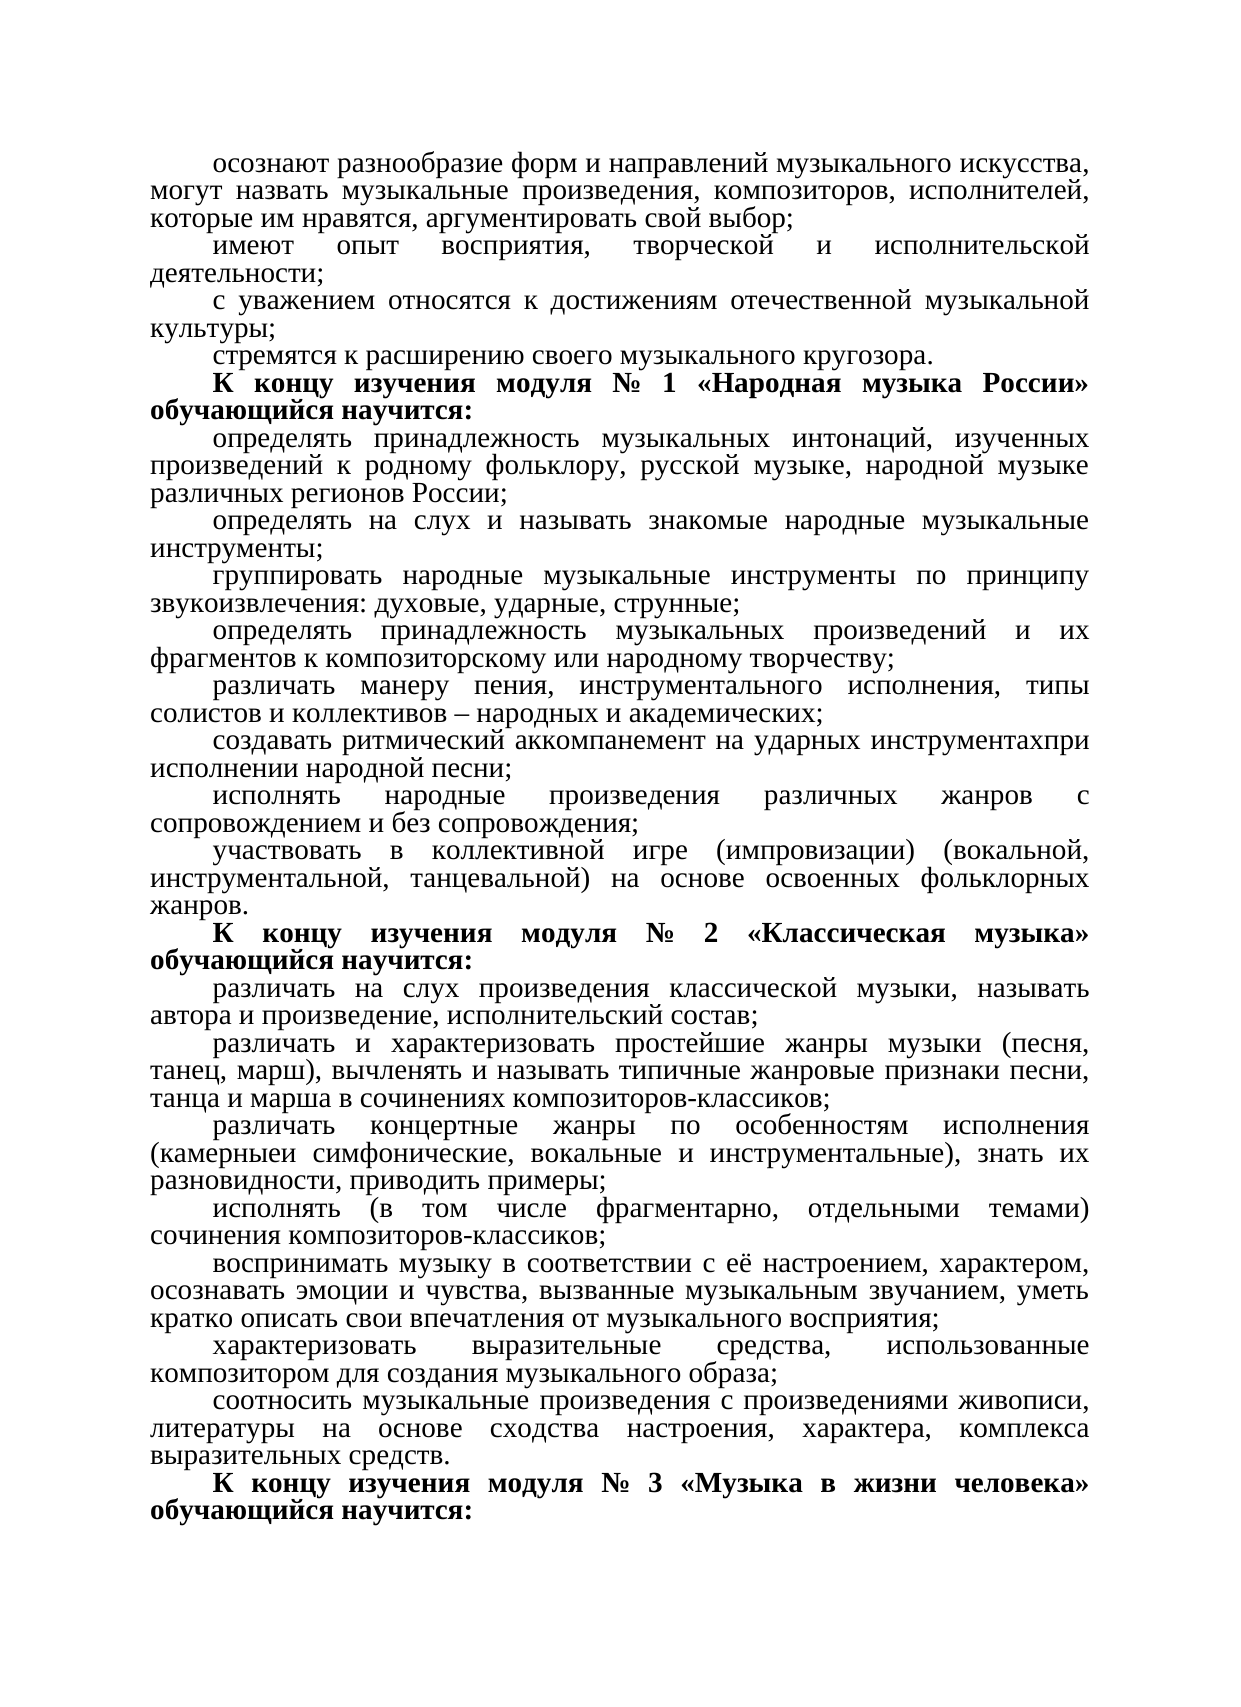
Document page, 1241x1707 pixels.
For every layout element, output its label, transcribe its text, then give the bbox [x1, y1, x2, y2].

text К концу изучения модуля № 3 «Музыка в жизни человека» обучающийся научится: [150, 1470, 1090, 1525]
text осознают разнообразие форм и направлений музыкального искусства, могут назвать музыкальные произведения, композиторов, исполнителей, которые им нравятся, аргументировать свой выбор; [150, 150, 1090, 232]
text с уважением относятся к достижениям отечественной музыкальной культуры; [150, 287, 1090, 342]
text определять принадлежность музыкальных произведений и их фрагментов к композиторскому или народному творчеству; [150, 617, 1090, 672]
text исполнять народные произведения различных жанров с сопровождением и без сопровождения; [150, 782, 1090, 837]
text характеризовать выразительные средства, использованные композитором для создания музыкального образа; [150, 1332, 1090, 1387]
text определять на слух и называть знакомые народные музыкальные инструменты; [150, 507, 1090, 562]
text воспринимать музыку в соответствии с её настроением, характером, осознавать эмоции и чувства, вызванные музыкальным звучанием, уметь кратко описать свои впечатления от музыкального восприятия; [150, 1250, 1090, 1332]
text соотносить музыкальные произведения с произведениями живописи, литературы на основе сходства настроения, характера, комплекса выразительных средств. [150, 1387, 1090, 1470]
text имеют опыт восприятия, творческой и исполнительской деятельности; [150, 232, 1090, 287]
text К концу изучения модуля № 2 «Классическая музыка» обучающийся научится: [150, 920, 1090, 975]
text различать на слух произведения классической музыки, называть автора и произведение, исполнительский состав; [150, 975, 1090, 1030]
text различать концертные жанры по особенностям исполнения (камерныеи симфонические, вокальные и инструментальные), знать их разновидности, приводить примеры; [150, 1112, 1090, 1195]
text стремятся к расширению своего музыкального кругозора. [150, 342, 1090, 370]
text создавать ритмический аккомпанемент на ударных инструментахпри исполнении народной песни; [150, 727, 1090, 782]
text различать манеру пения, инструментального исполнения, типы солистов и коллективов – народных и академических; [150, 672, 1090, 727]
text участвовать в коллективной игре (импровизации) (вокальной, инструментальной, танцевальной) на основе освоенных фольклорных жанров. [150, 837, 1090, 920]
text К концу изучения модуля № 1 «Народная музыка России» обучающийся научится: [150, 370, 1090, 425]
text различать и характеризовать простейшие жанры музыки (песня, танец, марш), вычленять и называть типичные жанровые признаки песни, танца и марша в сочинениях композиторов-классиков; [150, 1030, 1090, 1112]
text группировать народные музыкальные инструменты по принципу звукоизвлечения: духовые, ударные, струнные; [150, 562, 1090, 617]
text исполнять (в том числе фрагментарно, отдельными темами) сочинения композиторов-классиков; [150, 1195, 1090, 1250]
text определять принадлежность музыкальных интонаций, изученных произведений к родному фольклору, русской музыке, народной музыке различных регионов России; [150, 425, 1090, 507]
